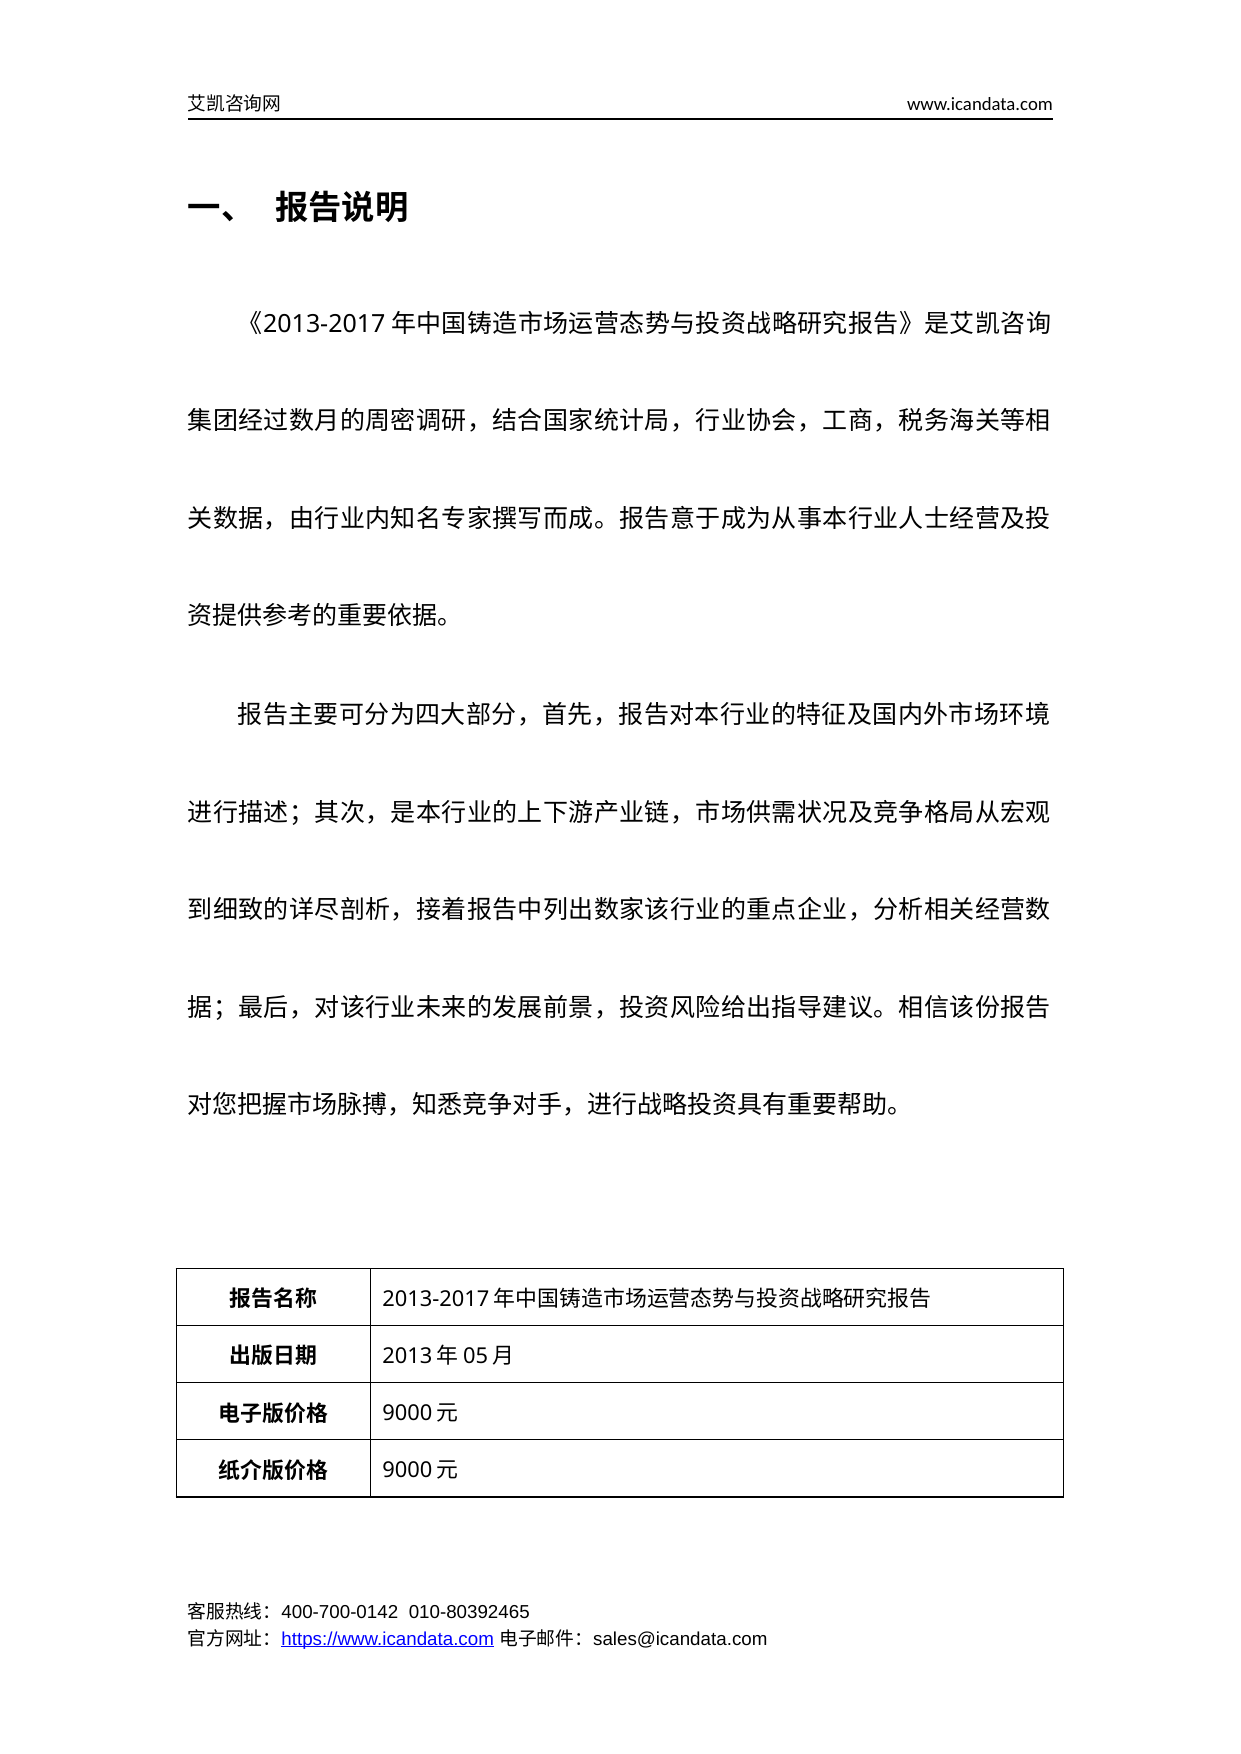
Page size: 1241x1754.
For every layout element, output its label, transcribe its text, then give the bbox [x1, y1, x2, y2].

table_cell 纸介版价格 [177, 1440, 370, 1496]
table_cell 9000元 [371, 1383, 1063, 1439]
subtitle 报告说明 [187, 172, 1053, 237]
table_header 报告名称 [177, 1269, 370, 1325]
text 《2013-2017年中国铸造市场运营态势与投资战略研究报告》是艾凯咨询集团经过数月的周密调研，结合国家统计局，行业协会，工商，税务海关等相关数据，由行业内知名专家撰写而成。报告意于成为从事本行业人士经营及投资提供参考的重要依据。 [187, 289, 1053, 646]
table_cell 电子版价格 [177, 1383, 370, 1439]
text 报告主要可分为四大部分，首先，报告对本行业的特征及国内外市场环境进行描述；其次，是本行业的上下游产业链，市场供需状况及竞争格局从宏观到细致的详尽剖析，接着报告中列出数家该行业的重点企业，分析相关经营数据；最后，对该行业未来的发展前景，投资风险给出指导建议。相信该份报告对您把握市场脉搏，知悉竞争对手，进行战略投资具有重要帮助。 [187, 681, 1053, 1136]
table_cell 2013年05月 [371, 1326, 1063, 1382]
table_cell 出版日期 [177, 1326, 370, 1382]
table_header 2013-2017年中国铸造市场运营态势与投资战略研究报告 [371, 1269, 1063, 1325]
table_cell 9000元 [371, 1440, 1063, 1496]
